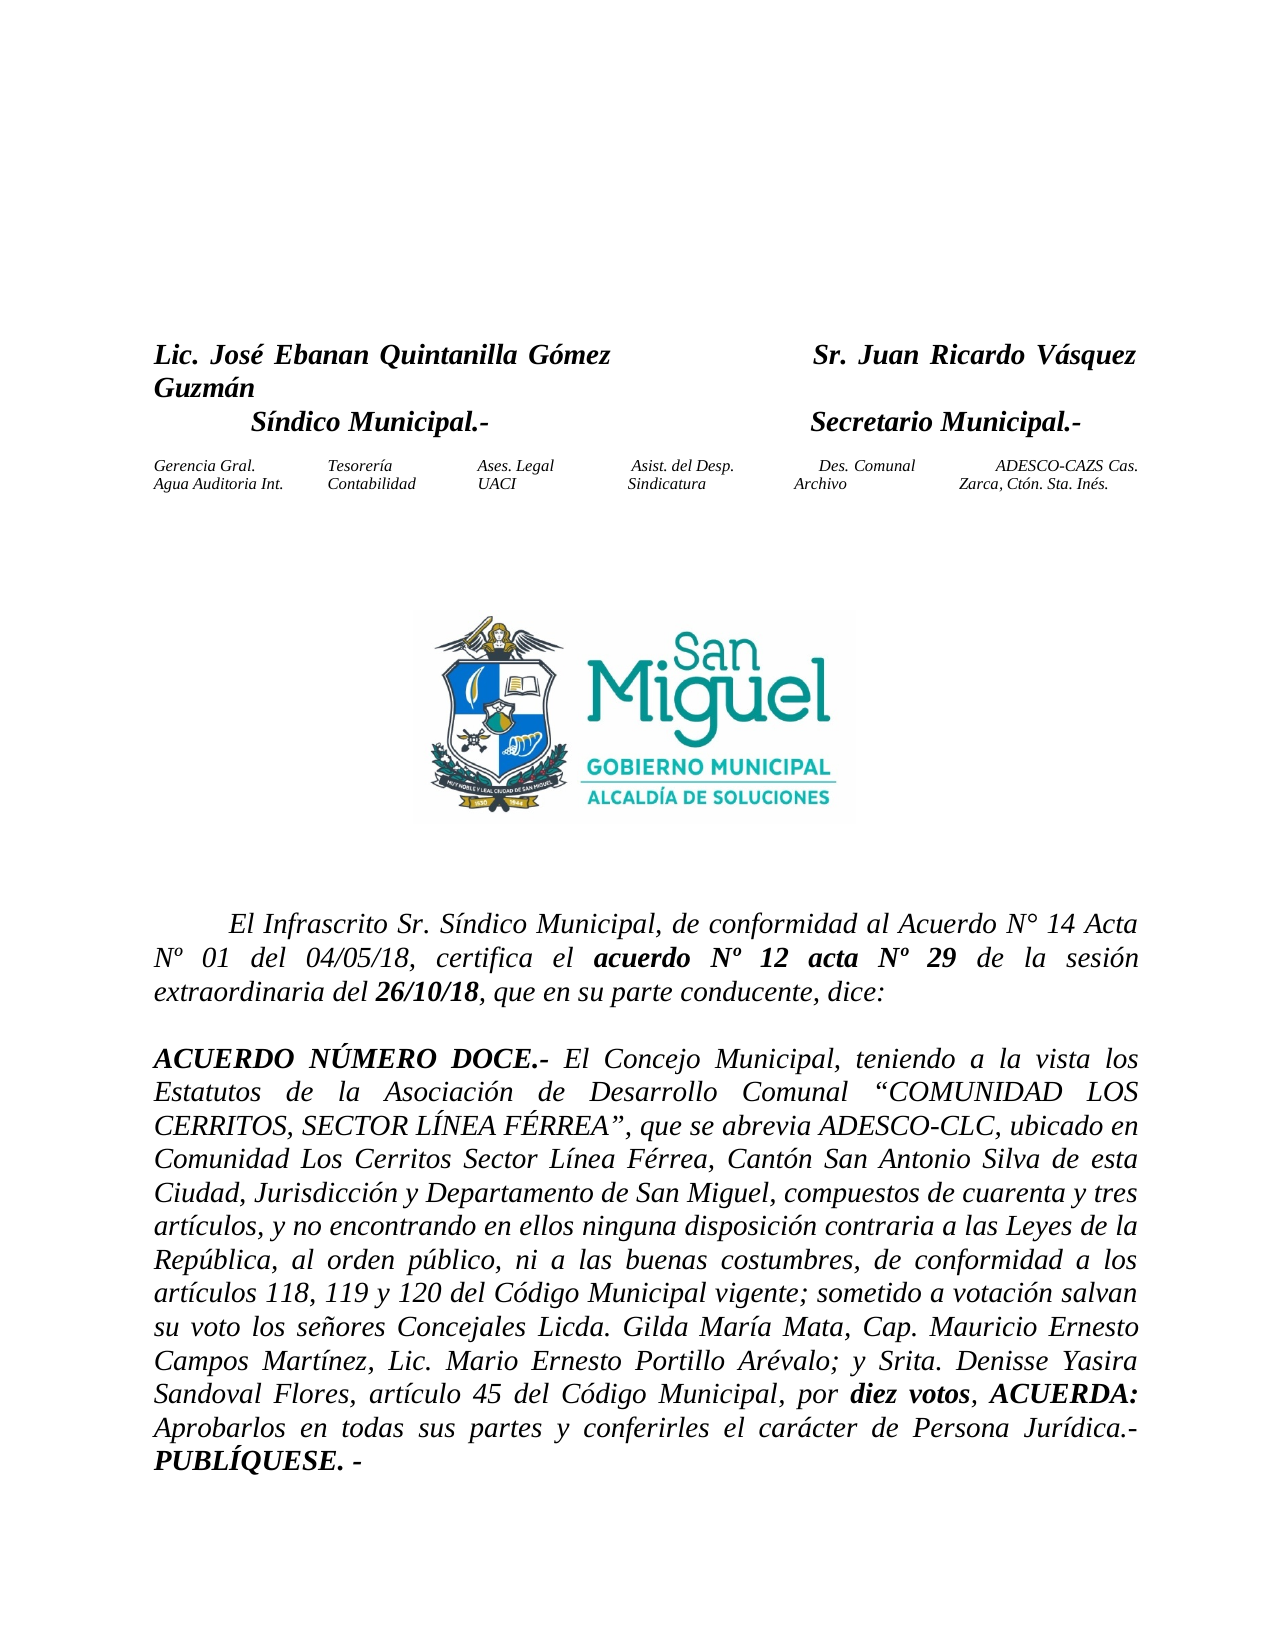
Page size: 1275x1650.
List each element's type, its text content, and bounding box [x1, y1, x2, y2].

text ACUERDO NÚMERO DOCE.- El Concejo Municipal, teniendo a la vista los Estatutos de la Asociación de Desarrollo Comunal “COMUNIDAD LOS CERRITOS, SECTOR LÍNEA FÉRREA”, que se abrevia ADESCO-CLC, ubicado en Comunidad Los Cerritos Sector Línea Férrea, Cantón San Antonio Silva de esta Ciudad, Jurisdicción y Departamento de San Miguel, compuestos de cuarenta y tres artículos, y no encontrando en ellos ninguna disposición contraria a las Leyes de la República, al orden público, ni a las buenas costumbres, de conformidad a los artículos 118, 119 y 120 del Código Municipal vigente; sometido a votación salvan su voto los señores Concejales Licda. Gilda María Mata, Cap. Mauricio Ernesto Campos Martínez, Lic. Mario Ernesto Portillo Arévalo; y Srita. Denisse Yasira Sandoval Flores, artículo 45 del Código Municipal, por diez votos, ACUERDA: Aprobarlos en todas sus partes y conferirles el carácter de Persona Jurídica.- PUBLÍQUESE. - [153, 1041, 1139, 1477]
text Síndico Municipal.- Secretario Municipal.- [153, 404, 1139, 438]
text Gerencia Gral. Tesorería Ases. Legal Asist. del Desp. Des. Comunal ADESCO-CAZS Cas. Agua Auditoria Int. Contabilidad UACI Sindicatura Archivo Zarca, Ctón. Sta. Inés. [153, 456, 1139, 493]
text Lic. José Ebanan Quintanilla Gómez Sr. Juan Ricardo Vásquez Guzmán [153, 337, 1139, 404]
text El Infrascrito Sr. Síndico Municipal, de conformidad al Acuerdo N° 14 Acta Nº 01 del 04/05/18, certifica el acuerdo Nº 12 acta Nº 29 de la sesión extraordinaria del 26/10/18, que en su parte conducente, dice: [153, 907, 1139, 1007]
picture [413, 610, 856, 824]
